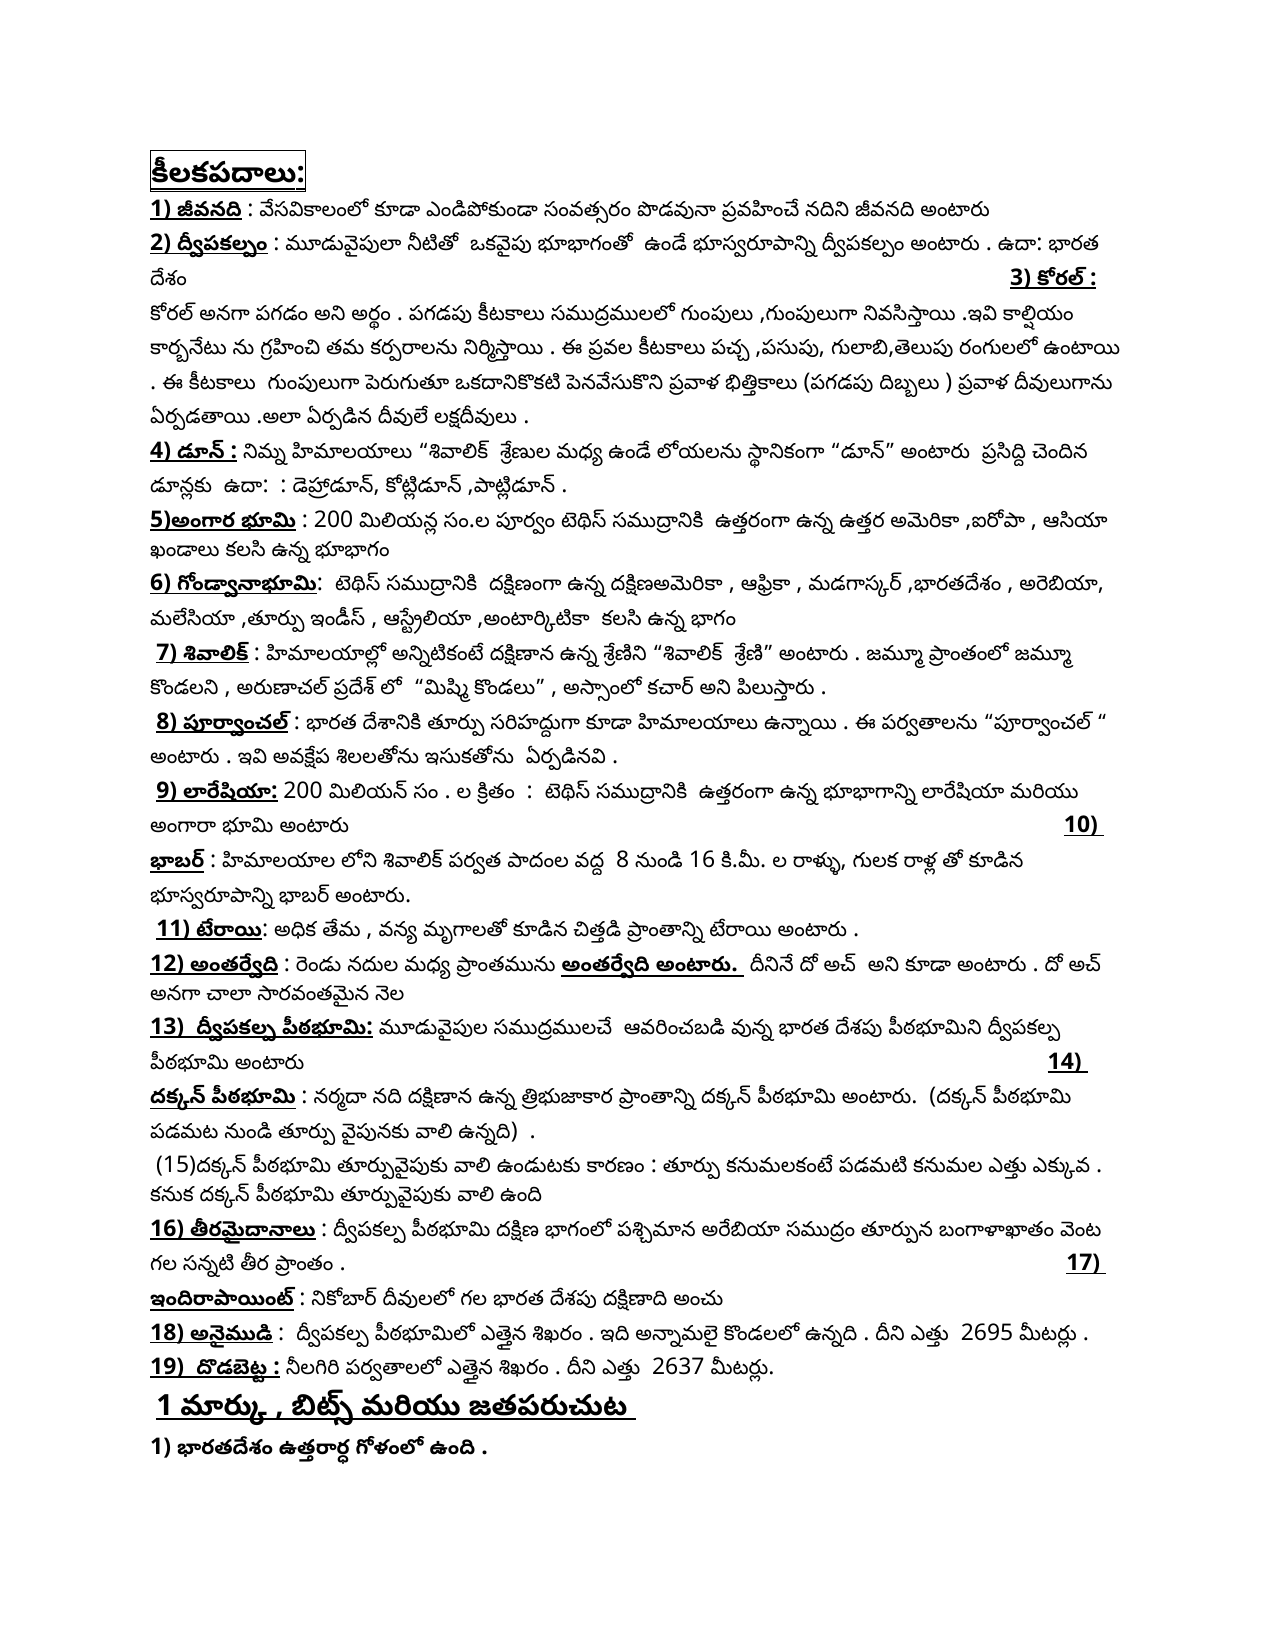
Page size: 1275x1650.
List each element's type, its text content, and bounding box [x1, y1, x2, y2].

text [150, 1385, 1125, 1464]
text కీలకపదాలు: 1) జీవనది : వేసవికాలంలో కూడా ఎండిపోకుండా సంవత్సరం పొడవునా ప్రవహించే నదిని జీవనది అంటారు 2) ద్వీపకల్పం : మూడువైపులా నీటితో ఒకవైపు భూభాగంతో ఉండే భూస్వరూపాన్ని ద్వీపకల్పం అంటారు . ఉదా: భారత దేశం 3) కోరల్ : కోరల్ అనగా పగడం అని అర్థం . పగడపు కీటకాలు సముద్రములలో గుంపులు ,గుంపులుగా నివసిస్తాయి .ఇవి కాల్షియం కార్బనేటు ను గ్రహించి తమ కర్పరాలను నిర్మిస్తాయి . ఈ ప్రవల కీటకాలు పచ్చ ,పసుపు, గులాబి,తెలుపు రంగులలో ఉంటాయి . ఈ కీటకాలు గుంపులుగా పెరుగుతూ ఒకదానికొకటి పెనవేసుకొని ప్రవాళ భిత్తికాలు (పగడపు దిబ్బలు ) ప్రవాళ దీవులుగాను ఏర్పడతాయి .అలా ఏర్పడిన దీవులే లక్షదీవులు . 4) డూన్ : నిమ్న హిమాలయాలు “శివాలిక్ శ్రేణుల మధ్య ఉండే లోయలను స్థానికంగా “డూన్” అంటారు ప్రసిద్ది చెందిన డూన్లకు ఉదా: : డెహ్రాడూన్, కోట్లిడూన్ ,పాట్లిడూన్ . [150, 150, 1125, 503]
text 7) శివాలిక్ : హిమాలయాల్లో అన్నిటికంటే దక్షిణాన ఉన్న శ్రేణిని “శివాలిక్ శ్రేణి” అంటారు . జమ్మూ ప్రాంతంలో జమ్మూ కొండలని , అరుణాచల్ ప్రదేశ్ లో “మిష్మి కొండలు” , అస్సాంలో కచార్ అని పిలుస్తారు . [150, 636, 1125, 705]
text 8) పూర్వాంచల్ : భారత దేశానికి తూర్పు సరిహద్దుగా కూడా హిమాలయాలు ఉన్నాయి . ఈ పర్వతాలను “పూర్వాంచల్ “ అంటారు . ఇవి అవక్షేప శిలలతోను ఇసుకతోను ఏర్పడినవి . [150, 705, 1125, 774]
text 13) ద్వీపకల్ప పీఠభూమి: మూడువైపుల సముద్రములచే ఆవరించబడి వున్న భారత దేశపు పీఠభూమిని ద్వీపకల్ప పీఠభూమి అంటారు 14) దక్కన్ పీఠభూమి : నర్మదా నది దక్షిణాన ఉన్న త్రిభుజాకార ప్రాంతాన్ని దక్కన్ పీఠభూమి అంటారు. (దక్కన్ పీఠభూమి పడమట నుండి తూర్పు వైపునకు వాలి ఉన్నది) . [150, 1010, 1125, 1148]
text 6) గోండ్వానాభూమి: టెథిస్ సముద్రానికి దక్షిణంగా ఉన్న దక్షిణఅమెరికా , ఆఫ్రికా , మడగాస్కర్ ,భారతదేశం , అరెబియా, మలేసియా ,తూర్పు ఇండీస్ , ఆస్ట్రేలియా ,అంటార్కిటికా కలసి ఉన్న భాగం [150, 566, 1125, 636]
text 11) టేరాయి: అధిక తేమ , వన్య మృగాలతో కూడిన చిత్తడి ప్రాంతాన్ని టేరాయి అంటారు . [150, 912, 1125, 947]
text 5)అంగార భూమి : 200 మిలియన్ల సం.ల పూర్వం టెథిస్ సముద్రానికి ఉత్తరంగా ఉన్న ఉత్తర అమెరికా ,ఐరోపా , ఆసియా ఖండాలు కలసి ఉన్న భూభాగం [150, 503, 1125, 566]
text 18) అనైముడి : ద్వీపకల్ప పీఠభూమిలో ఎత్తైన శిఖరం . ఇది అన్నామలై కొండలలో ఉన్నది . దీని ఎత్తు 2695 మీటర్లు . 19) దొడబెట్ట : నీలగిరి పర్వతాలలో ఎత్తైన శిఖరం . దీని ఎత్తు 2637 మీటర్లు. [150, 1316, 1125, 1385]
text 12) అంతర్వేది : రెండు నదుల మధ్య ప్రాంతమును అంతర్వేది అంటారు. దీనినే దో అచ్ అని కూడా అంటారు . దో అచ్ అనగా చాలా సారవంతమైన నెల [150, 947, 1125, 1010]
text (15)దక్కన్ పీఠభూమి తూర్పువైపుకు వాలి ఉండుటకు కారణం : తూర్పు కనుమలకంటే పడమటి కనుమల ఎత్తు ఎక్కువ . కనుక దక్కన్ పీఠభూమి తూర్పువైపుకు వాలి ఉంది 16) తీరమైదానాలు : ద్వీపకల్ప పీఠభూమి దక్షిణ భాగంలో పశ్చిమాన అరేబియా సముద్రం తూర్పున బంగాళాఖాతం వెంట గల సన్నటి తీర ప్రాంతం . 17) ఇందిరాపాయింట్ : నికోబార్ దీవులలో గల భారత దేశపు దక్షిణాది అంచు [150, 1148, 1125, 1316]
text 9) లారేషియా: 200 మిలియన్ సం . ల క్రితం : టెథిస్ సముద్రానికి ఉత్తరంగా ఉన్న భూభాగాన్ని లారేషియా మరియు అంగారా భూమి అంటారు 10) భాబర్ : హిమాలయాల లోని శివాలిక్ పర్వత పాదంల వద్ద 8 నుండి 16 కి.మీ. ల రాళ్ళు, గులక రాళ్ల తో కూడిన భూస్వరూపాన్ని భాబర్ అంటారు. [150, 774, 1125, 912]
